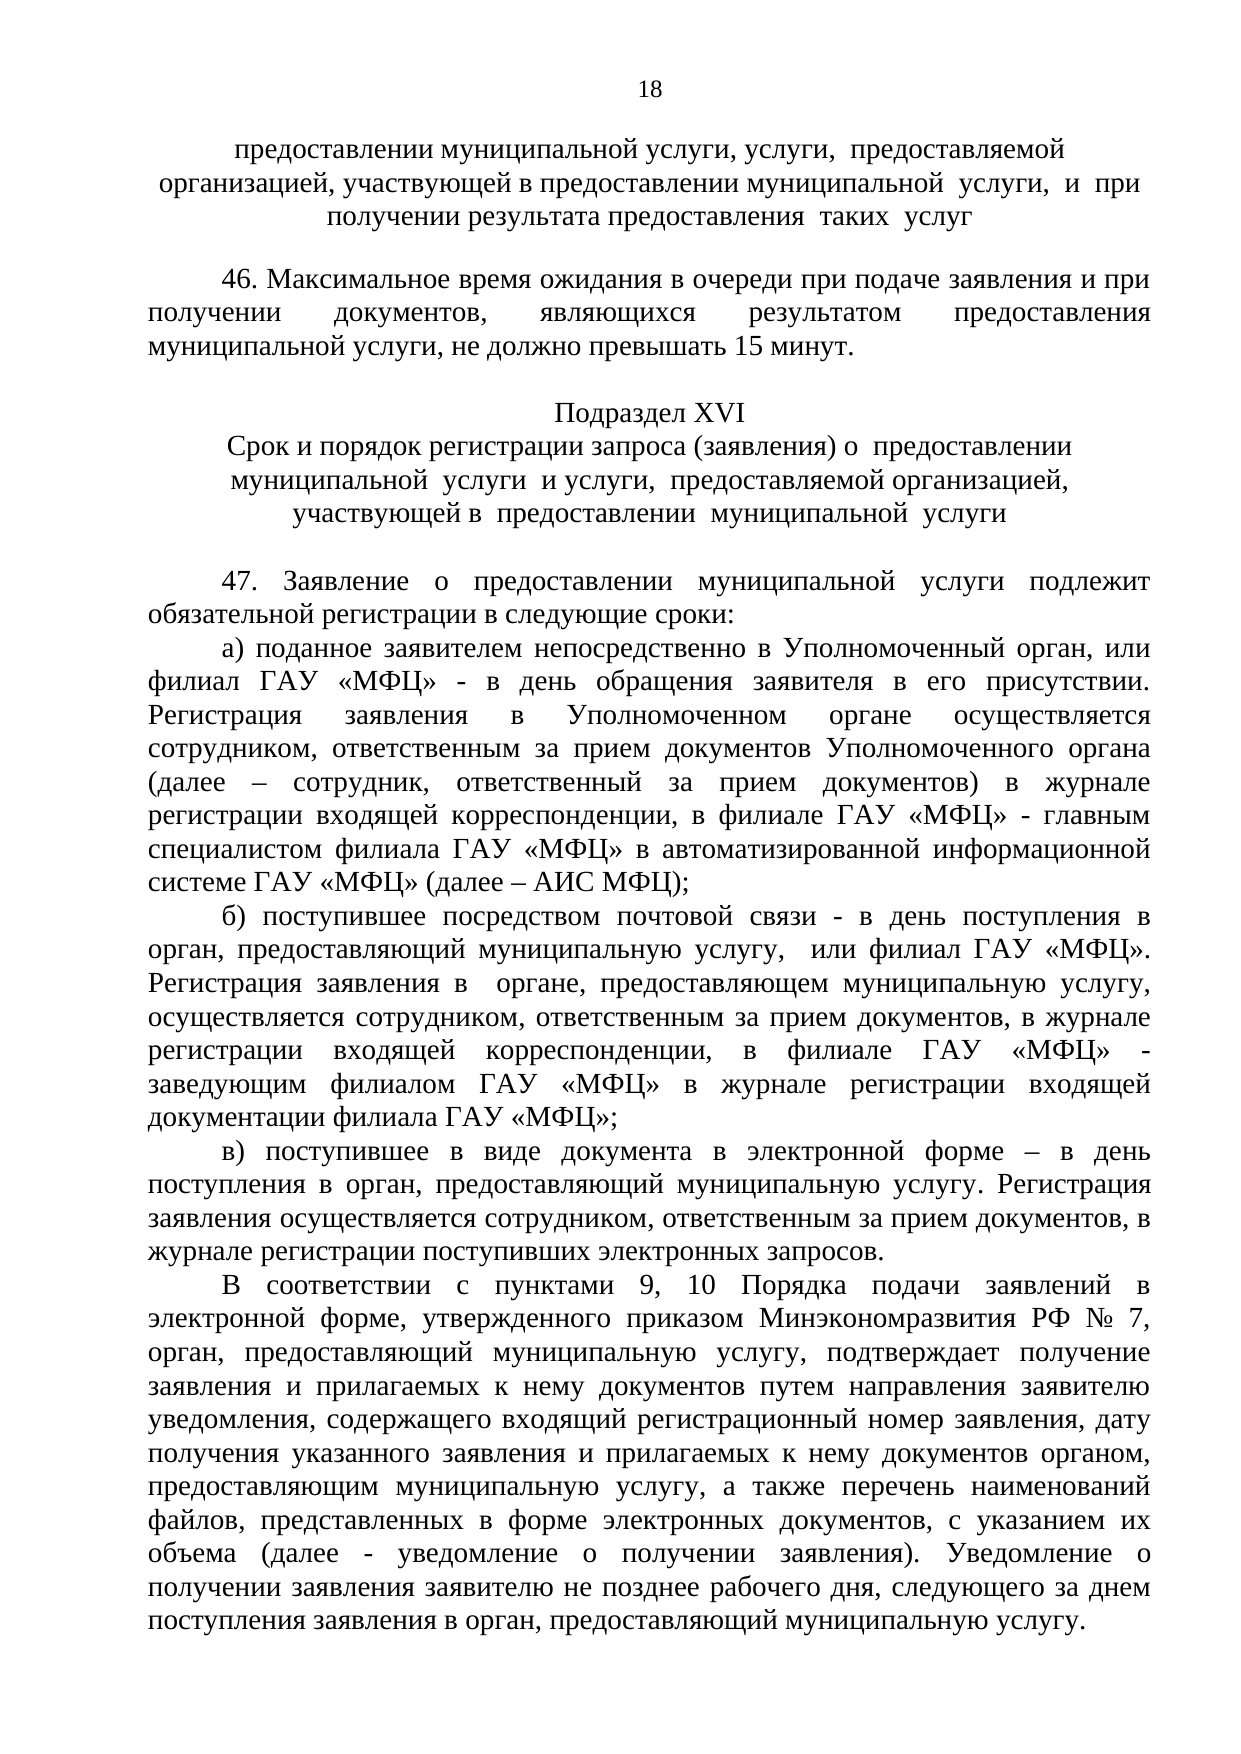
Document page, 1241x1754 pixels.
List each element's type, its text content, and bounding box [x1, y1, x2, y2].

text б) поступившее посредством почтовой связи - в день поступления в орган, предоставляющий муниципальную услугу, или филиал ГАУ «МФЦ». Регистрация заявления в органе, предоставляющем муниципальную услугу, осуществляется сотрудником, ответственным за прием документов, в журнале регистрации входящей корреспонденции, в филиале ГАУ «МФЦ» - заведующим филиалом ГАУ «МФЦ» в журнале регистрации входящей документации филиала ГАУ «МФЦ»; [148, 898, 1152, 1133]
text Срок и порядок регистрации запроса (заявления) о предоставлении муниципальной услуги и услуги, предоставляемой организацией, участвующей в предоставлении муниципальной услуги [148, 428, 1152, 529]
text 46. Максимальное время ожидания в очереди при подаче заявления и при получении документов, являющихся результатом предоставления муниципальной услуги, не должно превышать 15 минут. [148, 261, 1152, 361]
text в) поступившее в виде документа в электронной форме – в день поступления в орган, предоставляющий муниципальную услугу. Регистрация заявления осуществляется сотрудником, ответственным за прием документов, в журнале регистрации поступивших электронных запросов. [148, 1133, 1152, 1267]
text а) поданное заявителем непосредственно в Уполномоченный орган, или филиал ГАУ «МФЦ» - в день обращения заявителя в его присутствии. Регистрация заявления в Уполномоченном органе осуществляется сотрудником, ответственным за прием документов Уполномоченного органа (далее – сотрудник, ответственный за прием документов) в журнале регистрации входящей корреспонденции, в филиале ГАУ «МФЦ» - главным специалистом филиала ГАУ «МФЦ» в автоматизированной информационной системе ГАУ «МФЦ» (далее – АИС МФЦ); [148, 630, 1152, 898]
text Подраздел XVI [148, 395, 1152, 428]
text 47. Заявление о предоставлении муниципальной услуги подлежит обязательной регистрации в следующие сроки: [148, 563, 1152, 630]
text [148, 131, 1152, 232]
text В соответствии с пунктами 9, 10 Порядка подачи заявлений в электронной форме, утвержденного приказом Минэкономразвития РФ № 7, орган, предоставляющий муниципальную услугу, подтверждает получение заявления и прилагаемых к нему документов путем направления заявителю уведомления, содержащего входящий регистрационный номер заявления, дату получения указанного заявления и прилагаемых к нему документов органом, предоставляющим муниципальную услугу, а также перечень наименований файлов, представленных в форме электронных документов, с указанием их объема (далее - уведомление о получении заявления). Уведомление о получении заявления заявителю не позднее рабочего дня, следующего за днем поступления заявления в орган, предоставляющий муниципальную услугу. [148, 1267, 1152, 1636]
